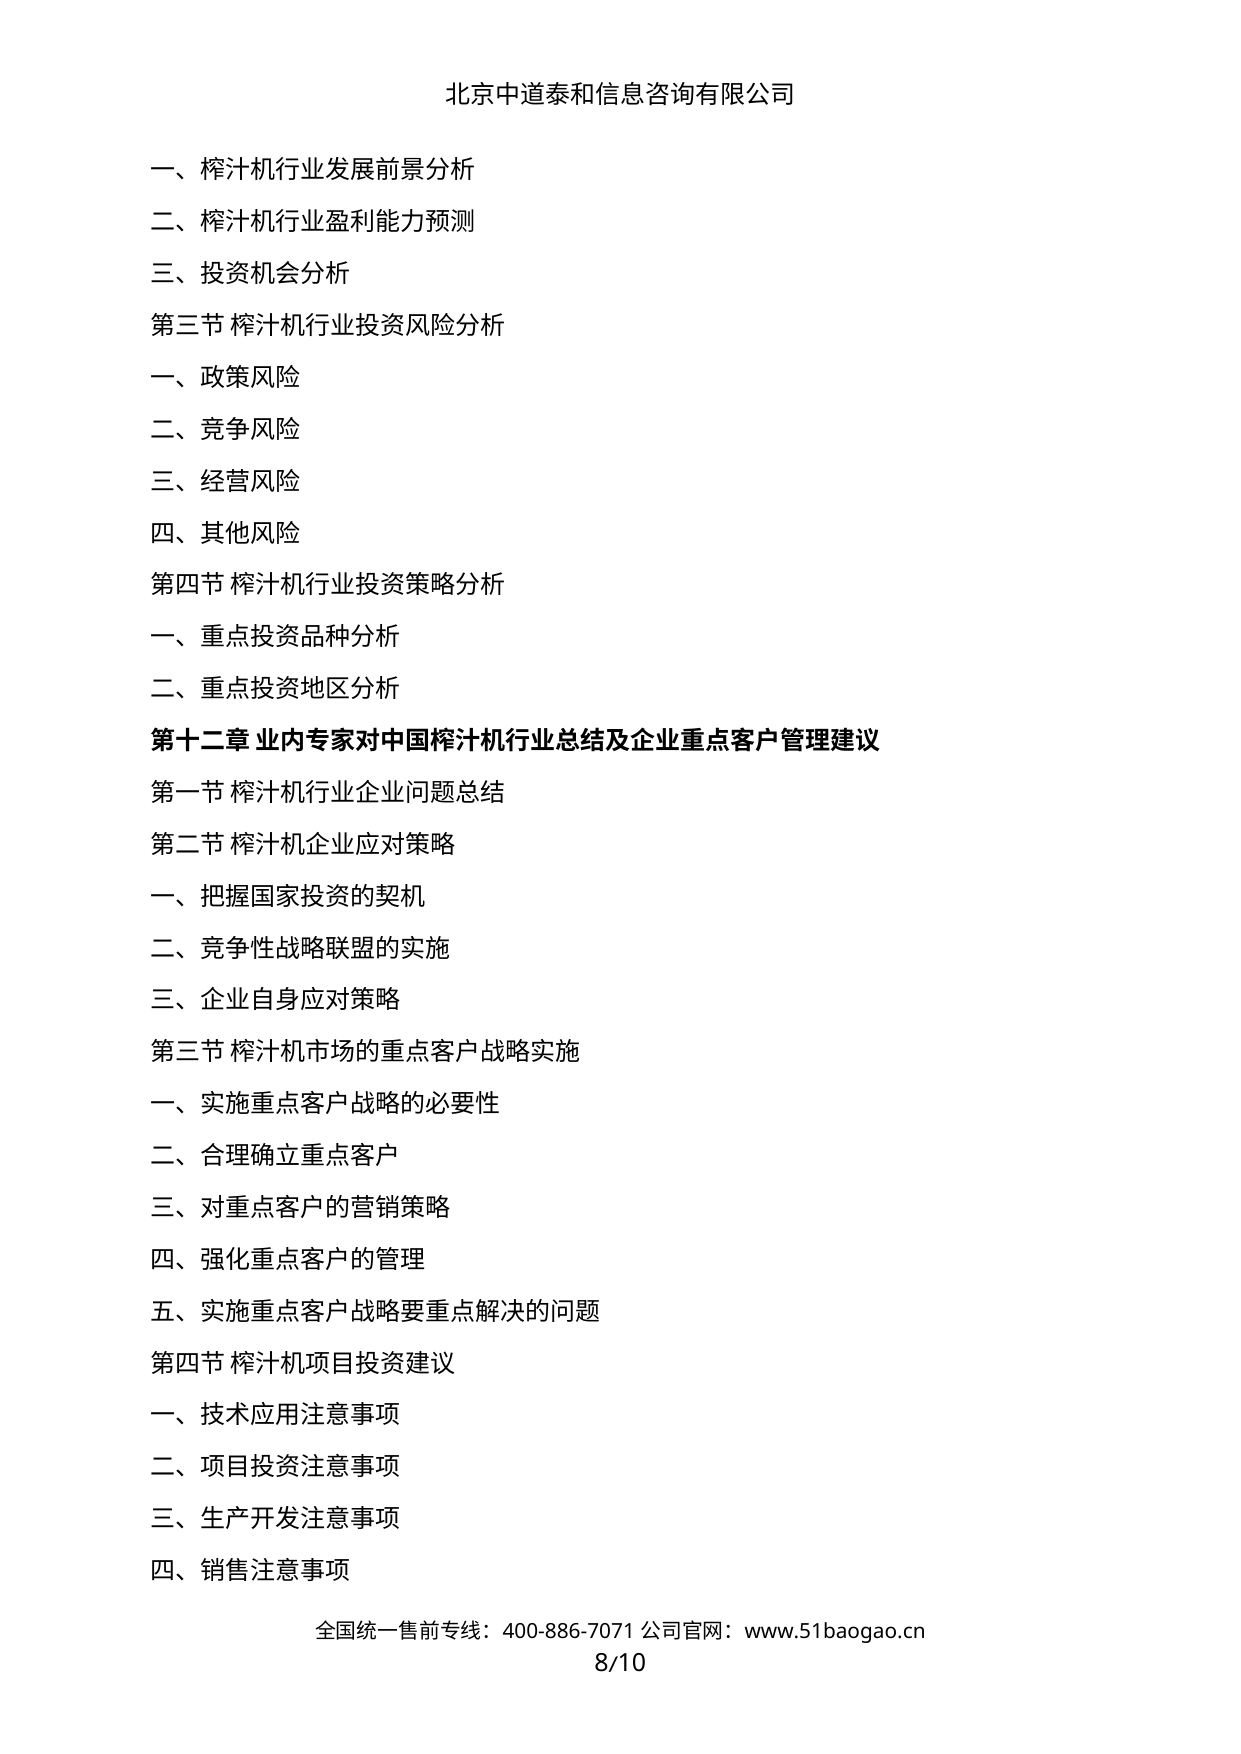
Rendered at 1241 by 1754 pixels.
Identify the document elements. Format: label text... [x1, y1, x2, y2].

text 三、对重点客户的营销策略 [150, 1187, 1090, 1224]
text 第二节 榨汁机企业应对策略 [150, 824, 1090, 861]
text 三、经营风险 [150, 461, 1090, 497]
text 四、销售注意事项 [150, 1551, 1090, 1587]
text 二、竞争风险 [150, 409, 1090, 446]
text 二、榨汁机行业盈利能力预测 [150, 202, 1090, 238]
text 二、重点投资地区分析 [150, 669, 1090, 705]
text 二、合理确立重点客户 [150, 1136, 1090, 1172]
text 四、其他风险 [150, 513, 1090, 549]
text 第三节 榨汁机市场的重点客户战略实施 [150, 1032, 1090, 1068]
text 三、投资机会分析 [150, 254, 1090, 290]
text 二、竞争性战略联盟的实施 [150, 928, 1090, 964]
text 一、重点投资品种分析 [150, 617, 1090, 653]
text 一、把握国家投资的契机 [150, 876, 1090, 912]
text 第四节 榨汁机项目投资建议 [150, 1343, 1090, 1379]
text 四、强化重点客户的管理 [150, 1239, 1090, 1276]
text 五、实施重点客户战略要重点解决的问题 [150, 1291, 1090, 1327]
text 一、技术应用注意事项 [150, 1395, 1090, 1431]
text 第一节 榨汁机行业企业问题总结 [150, 772, 1090, 809]
text 三、生产开发注意事项 [150, 1499, 1090, 1535]
text 第三节 榨汁机行业投资风险分析 [150, 306, 1090, 342]
text 一、榨汁机行业发展前景分析 [150, 150, 1090, 186]
text 二、项目投资注意事项 [150, 1447, 1090, 1483]
text 一、政策风险 [150, 357, 1090, 394]
text 一、实施重点客户战略的必要性 [150, 1084, 1090, 1120]
text 三、企业自身应对策略 [150, 980, 1090, 1016]
text 第十二章 业内专家对中国榨汁机行业总结及企业重点客户管理建议 [150, 721, 1090, 757]
text 第四节 榨汁机行业投资策略分析 [150, 565, 1090, 601]
